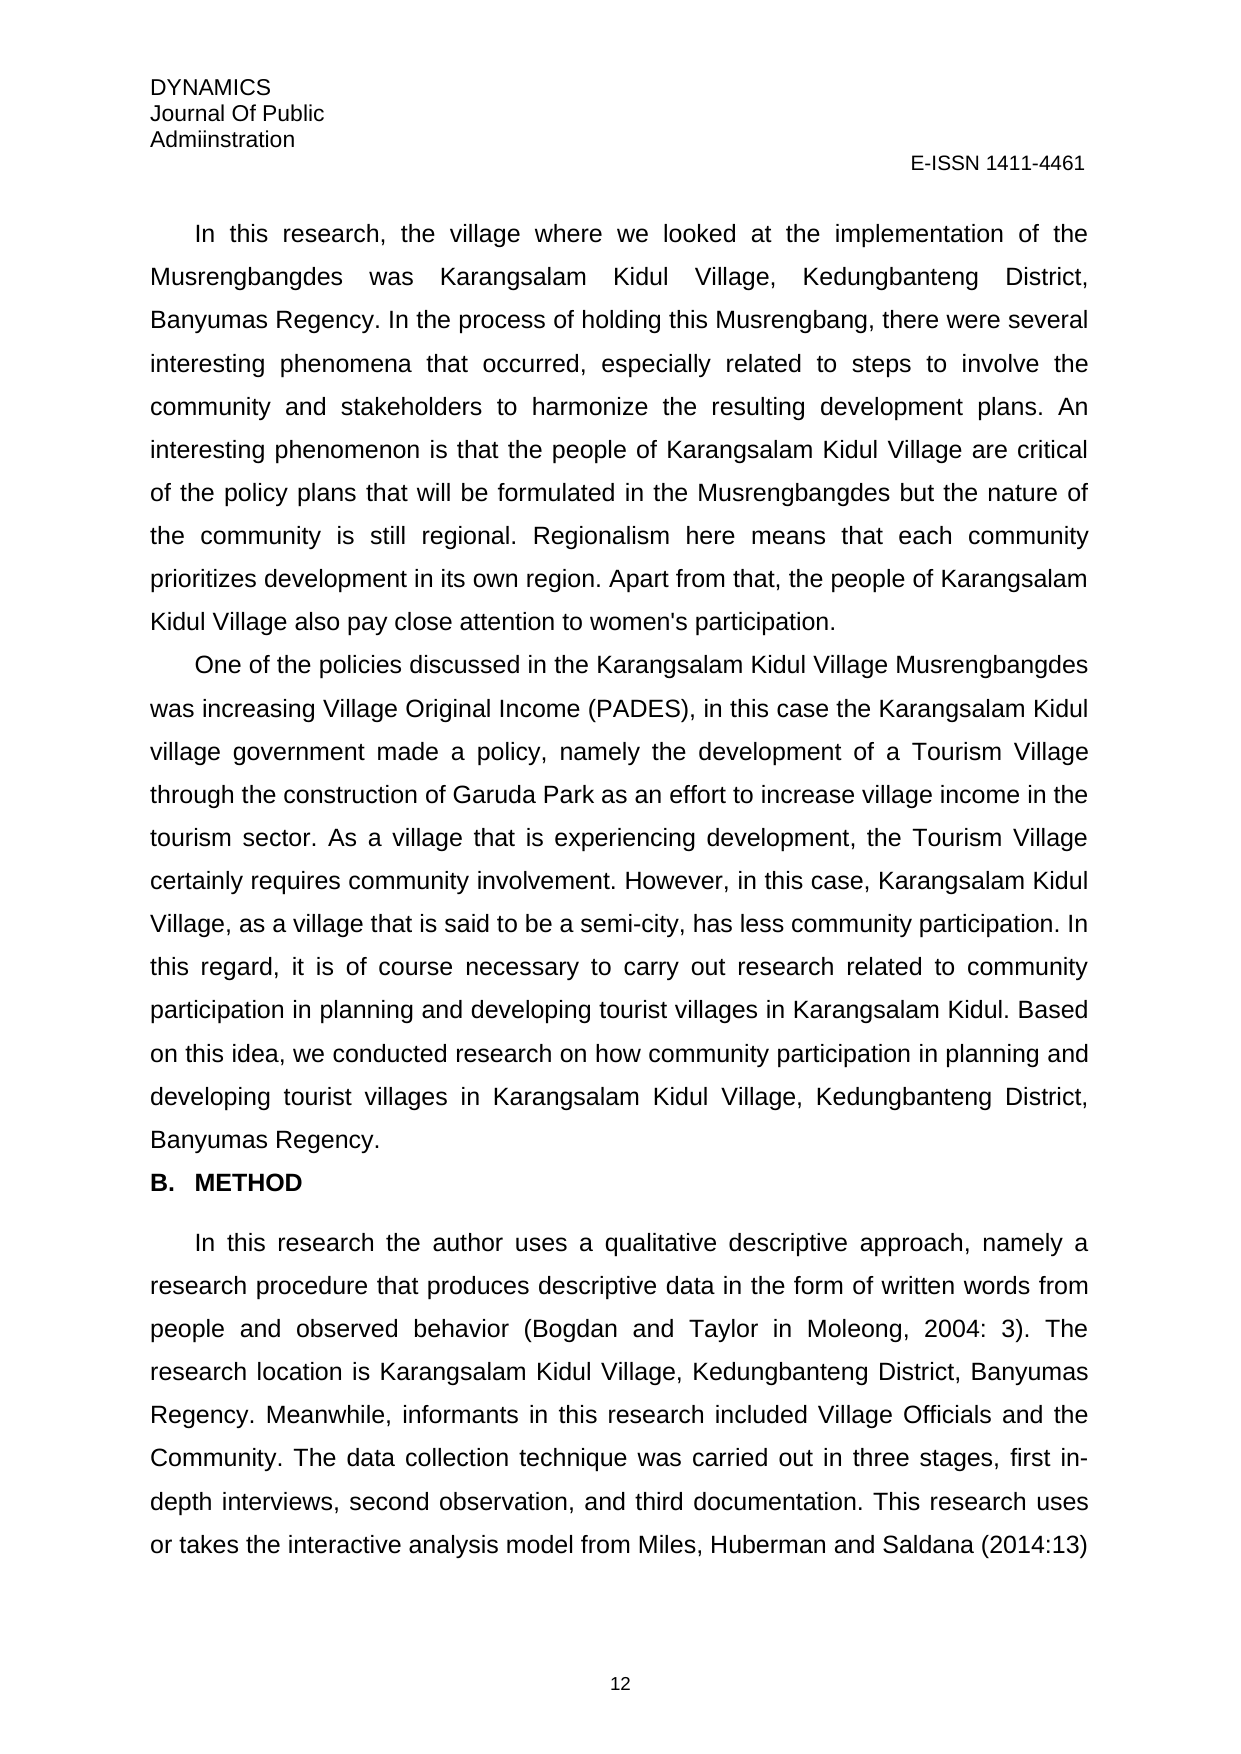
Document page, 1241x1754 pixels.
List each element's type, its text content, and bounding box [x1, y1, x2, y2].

text One of the policies discussed in the Karangsalam Kidul Village Musrengbangdes was increasing Village Original Income (PADES), in this case the Karangsalam Kidul village government made a policy, namely the development of a Tourism Village through the construction of Garuda Park as an effort to increase village income in the tourism sector. As a village that is experiencing development, the Tourism Village certainly requires community involvement. However, in this case, Karangsalam Kidul Village, as a village that is said to be a semi-city, has less community participation. In this regard, it is of course necessary to carry out research related to community participation in planning and developing tourist villages in Karangsalam Kidul. Based on this idea, we conducted research on how community participation in planning and developing tourist villages in Karangsalam Kidul Village, Kedungbanteng District, Banyumas Regency. [150, 650, 1090, 1153]
list METHOD [150, 1168, 1090, 1197]
text In this research, the village where we looked at the implementation of the Musrengbangdes was Karangsalam Kidul Village, Kedungbanteng District, Banyumas Regency. In the process of holding this Musrengbang, there were several interesting phenomena that occurred, especially related to steps to involve the community and stakeholders to harmonize the resulting development plans. An interesting phenomenon is that the people of Karangsalam Kidul Village are critical of the policy plans that will be formulated in the Musrengbangdes but the nature of the community is still regional. Regionalism here means that each community prioritizes development in its own region. Apart from that, the people of Karangsalam Kidul Village also pay close attention to women's participation. [150, 219, 1090, 636]
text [150, 1228, 1090, 1558]
